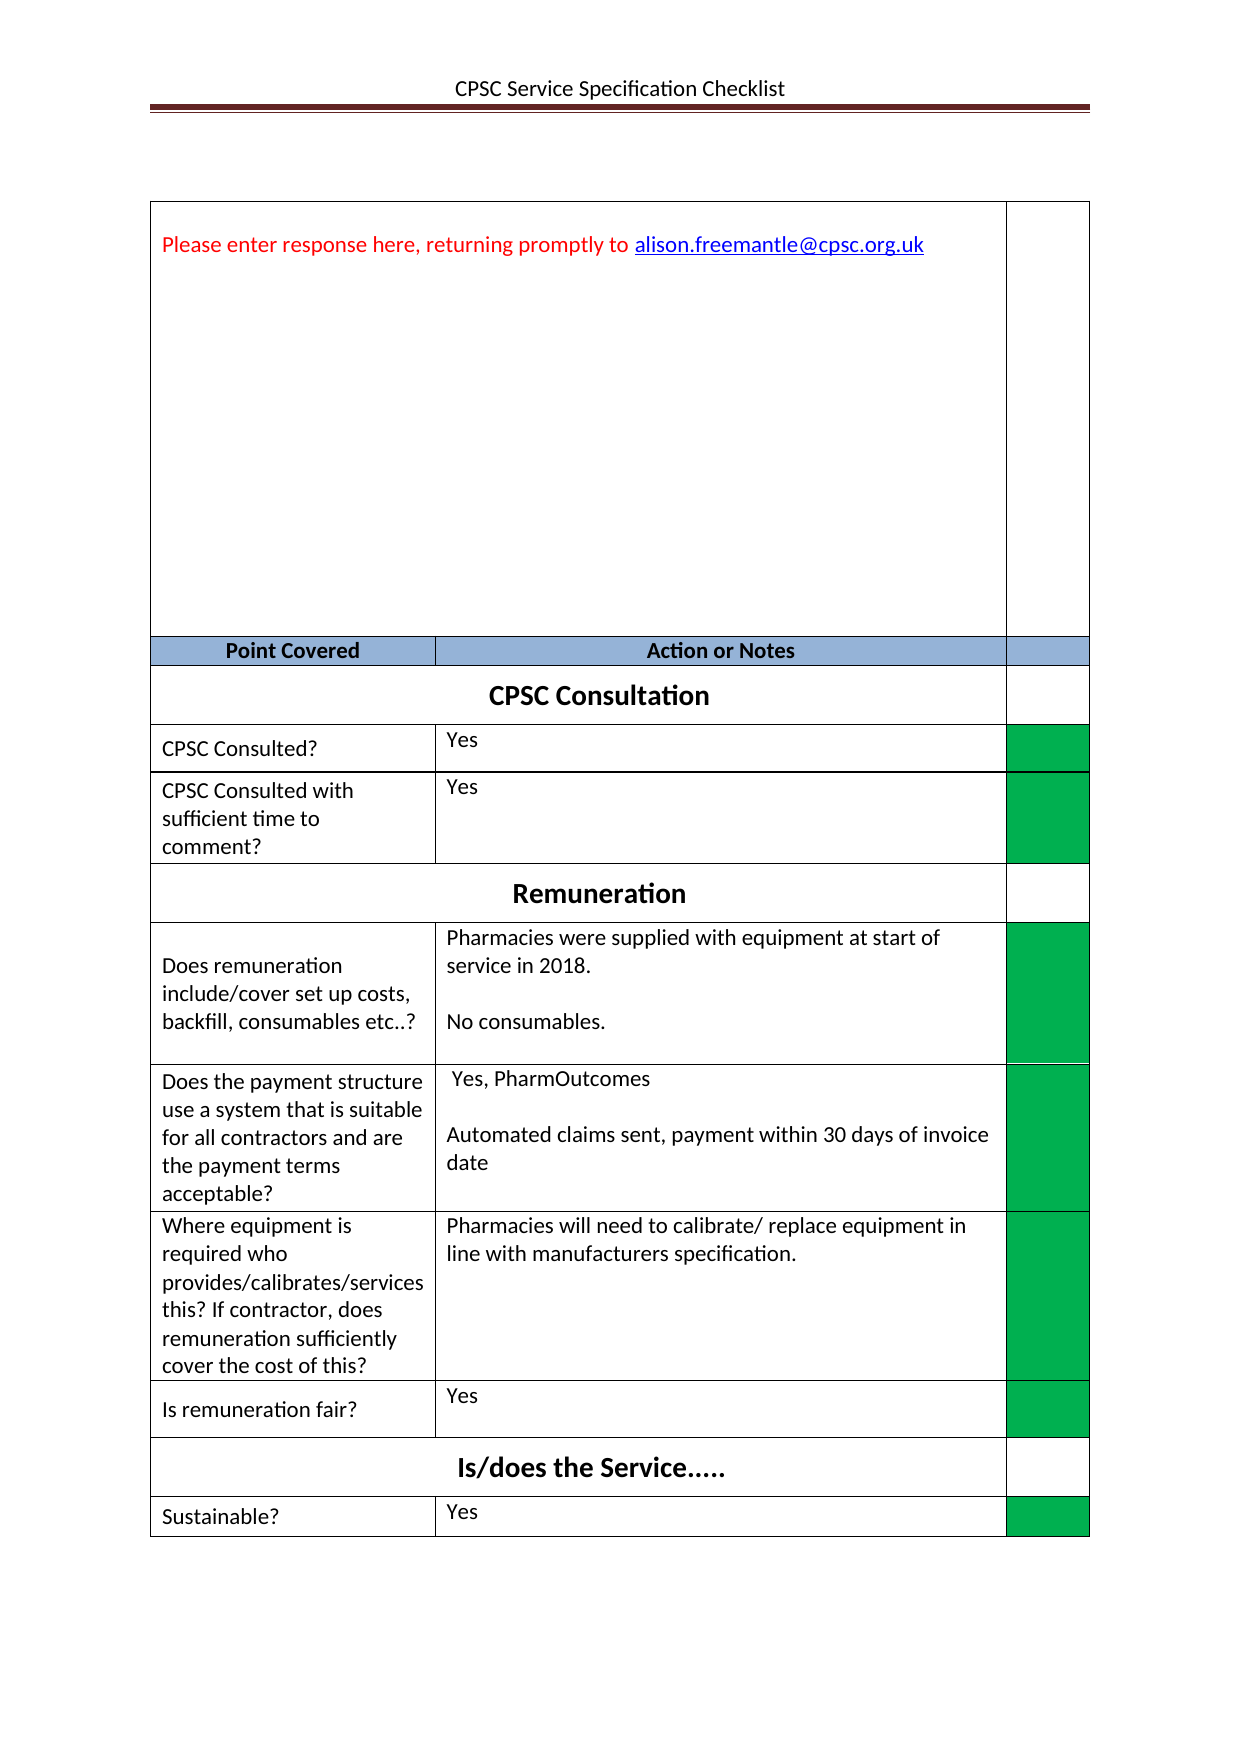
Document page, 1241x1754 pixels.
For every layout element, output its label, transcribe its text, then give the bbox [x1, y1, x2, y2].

table_cell [1007, 1065, 1089, 1211]
table_cell CPSC Consultation [192, 666, 1006, 724]
table_cell [151, 1438, 176, 1496]
table_cell [1007, 864, 1089, 922]
table_cell Does the payment structure use a system that is suitable for all contractors and are the payment terms acceptable? [151, 1065, 435, 1211]
table_cell Sustainable? [151, 1497, 435, 1536]
table_cell [1007, 773, 1089, 863]
table_cell Point Covered [151, 637, 435, 665]
table_cell CPSC Consulted with sufficient time to comment? [151, 773, 435, 863]
table_cell Remuneration [192, 864, 1006, 922]
table_cell Yes [436, 1497, 1006, 1536]
table_cell [1007, 1212, 1089, 1380]
table_cell [151, 666, 192, 724]
table_cell Please enter response here, returning promptly to alison.freemantle@cpsc.org.uk [151, 202, 1006, 636]
table_cell Where equipment is required who provides/calibrates/services this? If contractor, does remuneration sufficiently cover the cost of this? [151, 1212, 435, 1380]
table_cell [1007, 202, 1089, 636]
table_cell Pharmacies will need to calibrate/ replace equipment in line with manufacturers specification. [436, 1212, 1006, 1380]
table_cell [1007, 725, 1089, 771]
table_cell Action or Notes [436, 637, 1006, 665]
table_cell [1007, 637, 1089, 665]
table_cell Does remuneration include/cover set up costs, backfill, consumables etc..? [151, 923, 435, 1063]
table_cell [151, 864, 192, 922]
table_cell CPSC Consulted? [151, 725, 435, 771]
table_cell [1007, 1438, 1089, 1496]
table_cell Yes [436, 773, 1006, 863]
table_cell Pharmacies were supplied with equipment at start of service in 2018. No consumables. [436, 923, 1006, 1063]
table_cell Yes [436, 1381, 1006, 1437]
table_cell [1007, 666, 1089, 724]
table_cell [1007, 923, 1089, 1063]
table_cell Yes, PharmOutcomes Automated claims sent, payment within 30 days of invoice date [436, 1065, 1006, 1211]
table_cell [1007, 1381, 1089, 1437]
table_cell Yes [436, 725, 1006, 771]
table_cell Is/does the Service..... [176, 1438, 1006, 1496]
table_cell [1007, 1497, 1089, 1536]
table_cell Is remuneration fair? [151, 1381, 435, 1437]
